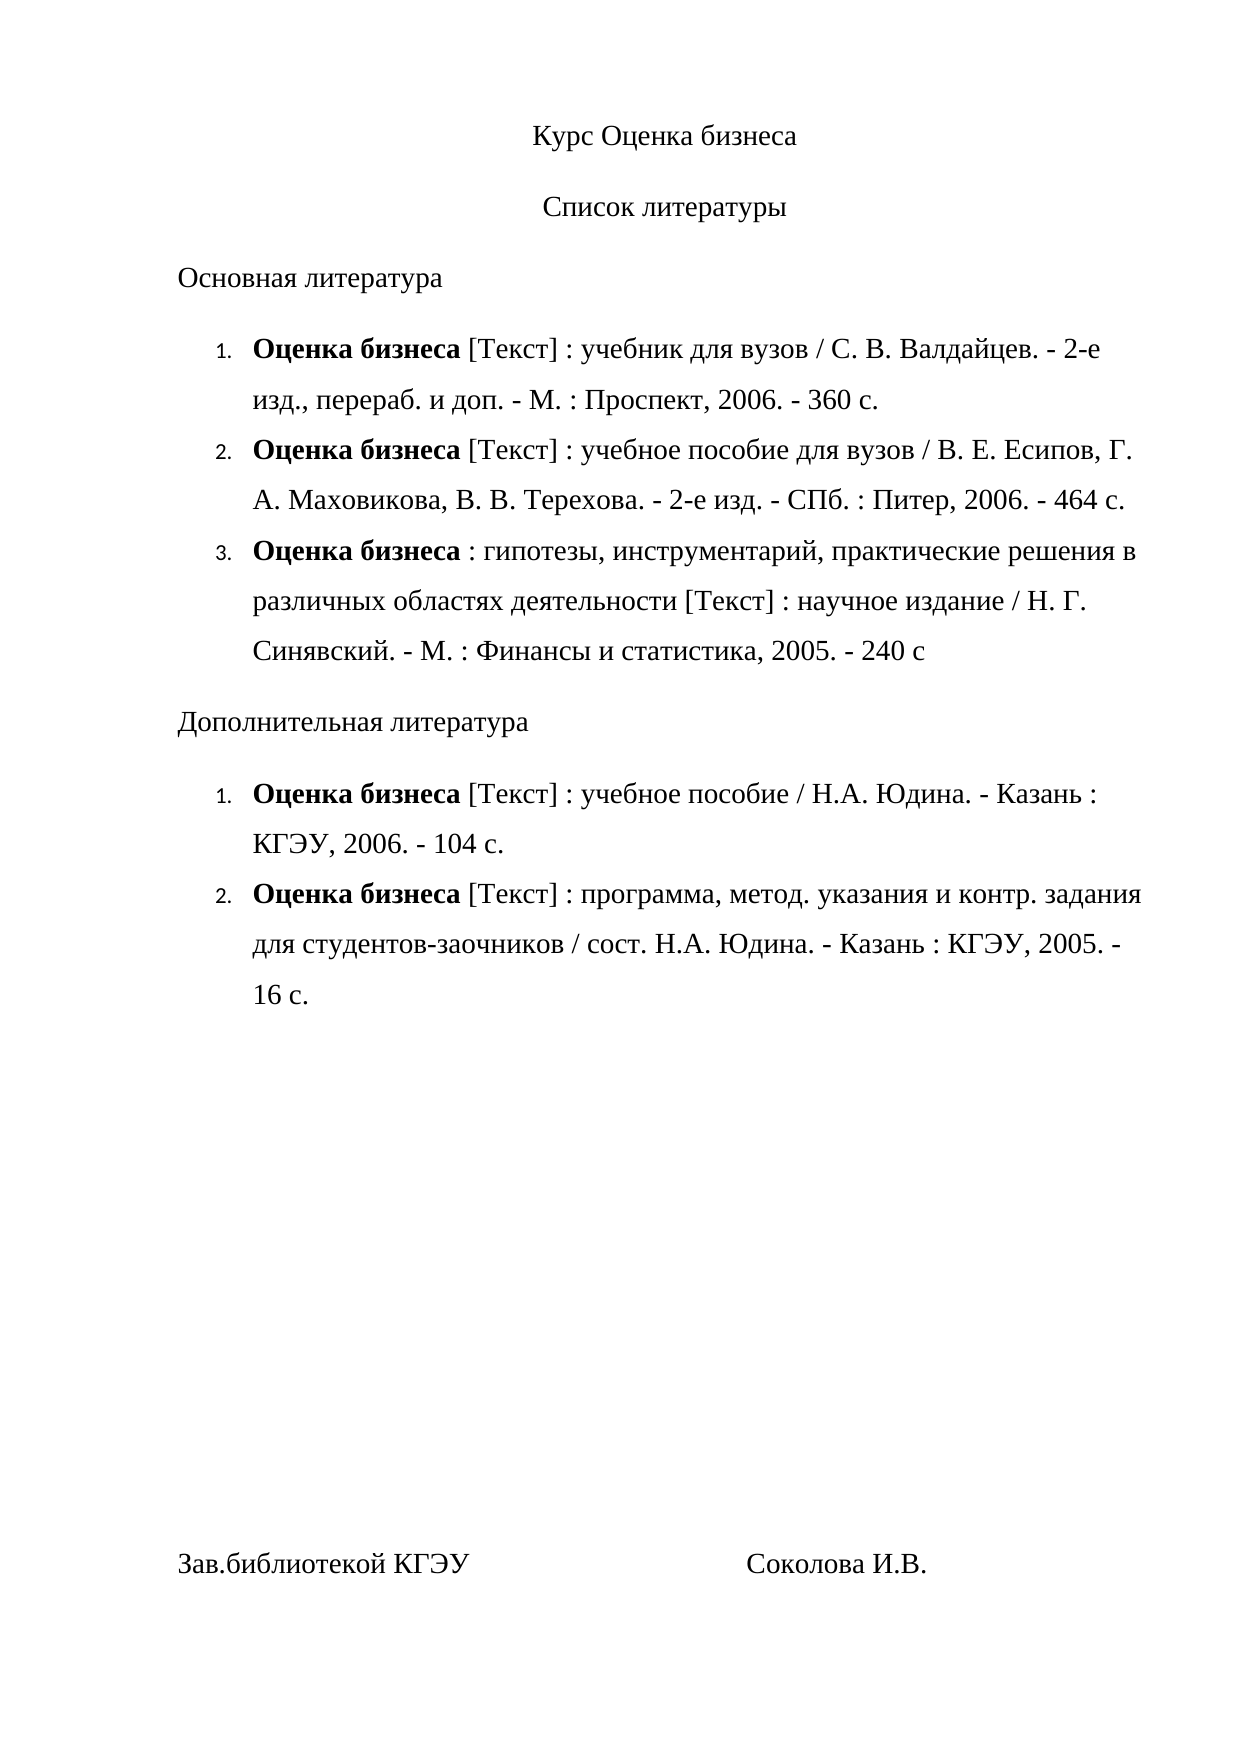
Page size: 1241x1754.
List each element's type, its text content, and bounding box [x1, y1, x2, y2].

text Список литературы [177, 189, 1152, 223]
list Оценка бизнеса [Текст] : учебное пособие / Н.А. Юдина. - Казань : КГЭУ, 2006. - 104 с. [215, 776, 1152, 859]
text Курс Оценка бизнеса [177, 118, 1152, 152]
list Оценка бизнеса [Текст] : программа, метод. указания и контр. задания для студентов-заочников / сост. Н.А. Юдина. - Казань : КГЭУ, 2005. - 16 с. [215, 876, 1152, 1011]
list Оценка бизнеса : гипотезы, инструментарий, практические решения в различных областях деятельности [Текст] : научное издание / Н. Г. Синявский. - М. : Финансы и статистика, 2005. - 240 с [215, 533, 1152, 667]
text Зав.библиотекой КГЭУ Соколова И.В. [177, 1546, 1152, 1580]
text Основная литература [177, 260, 1152, 294]
text Дополнительная литература [177, 704, 1152, 738]
list Оценка бизнеса [Текст] : учебное пособие для вузов / В. Е. Есипов, Г. А. Маховикова, В. В. Терехова. - 2-е изд. - СПб. : Питер, 2006. - 464 с. [215, 432, 1152, 516]
list Оценка бизнеса [Текст] : учебник для вузов / С. В. Валдайцев. - 2-е изд., перераб. и доп. - М. : Проспект, 2006. - 360 с. [215, 332, 1152, 415]
